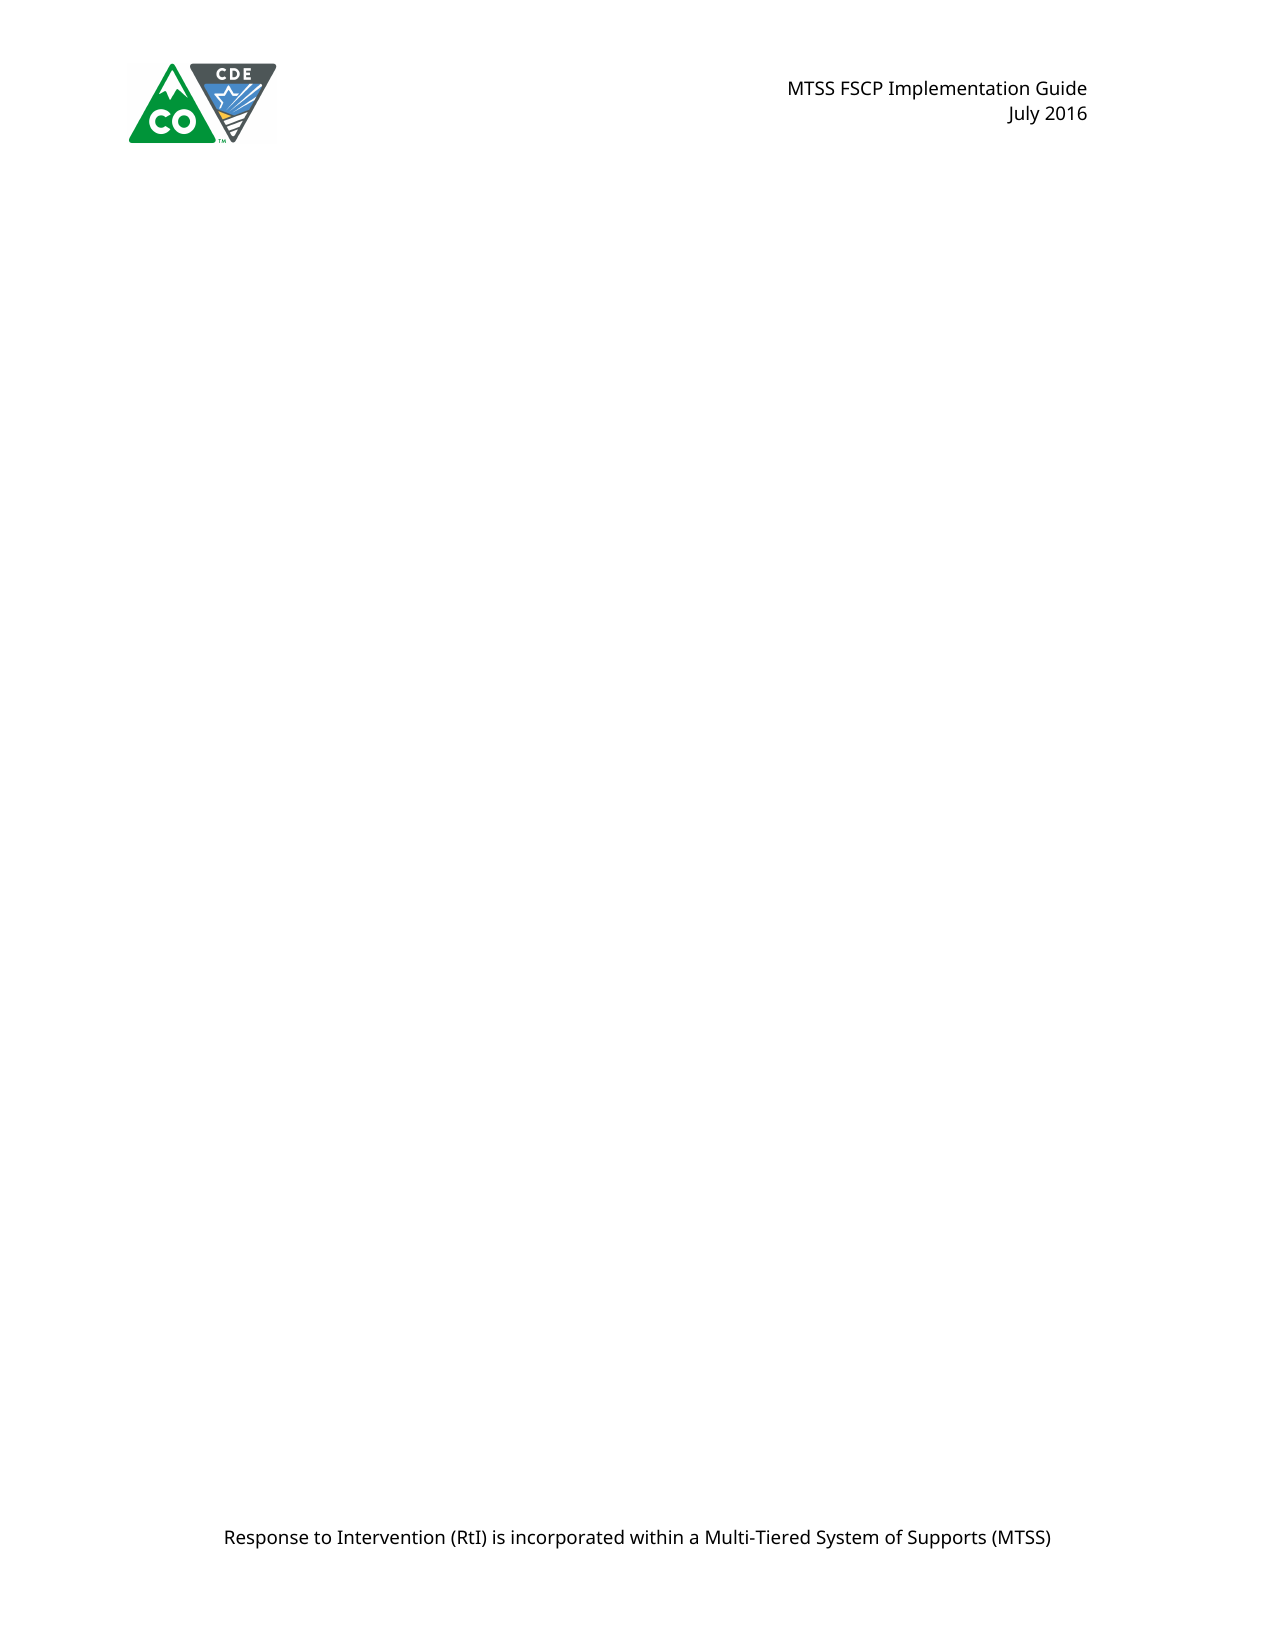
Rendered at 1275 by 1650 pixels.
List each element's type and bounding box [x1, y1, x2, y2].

picture [127, 63, 278, 144]
